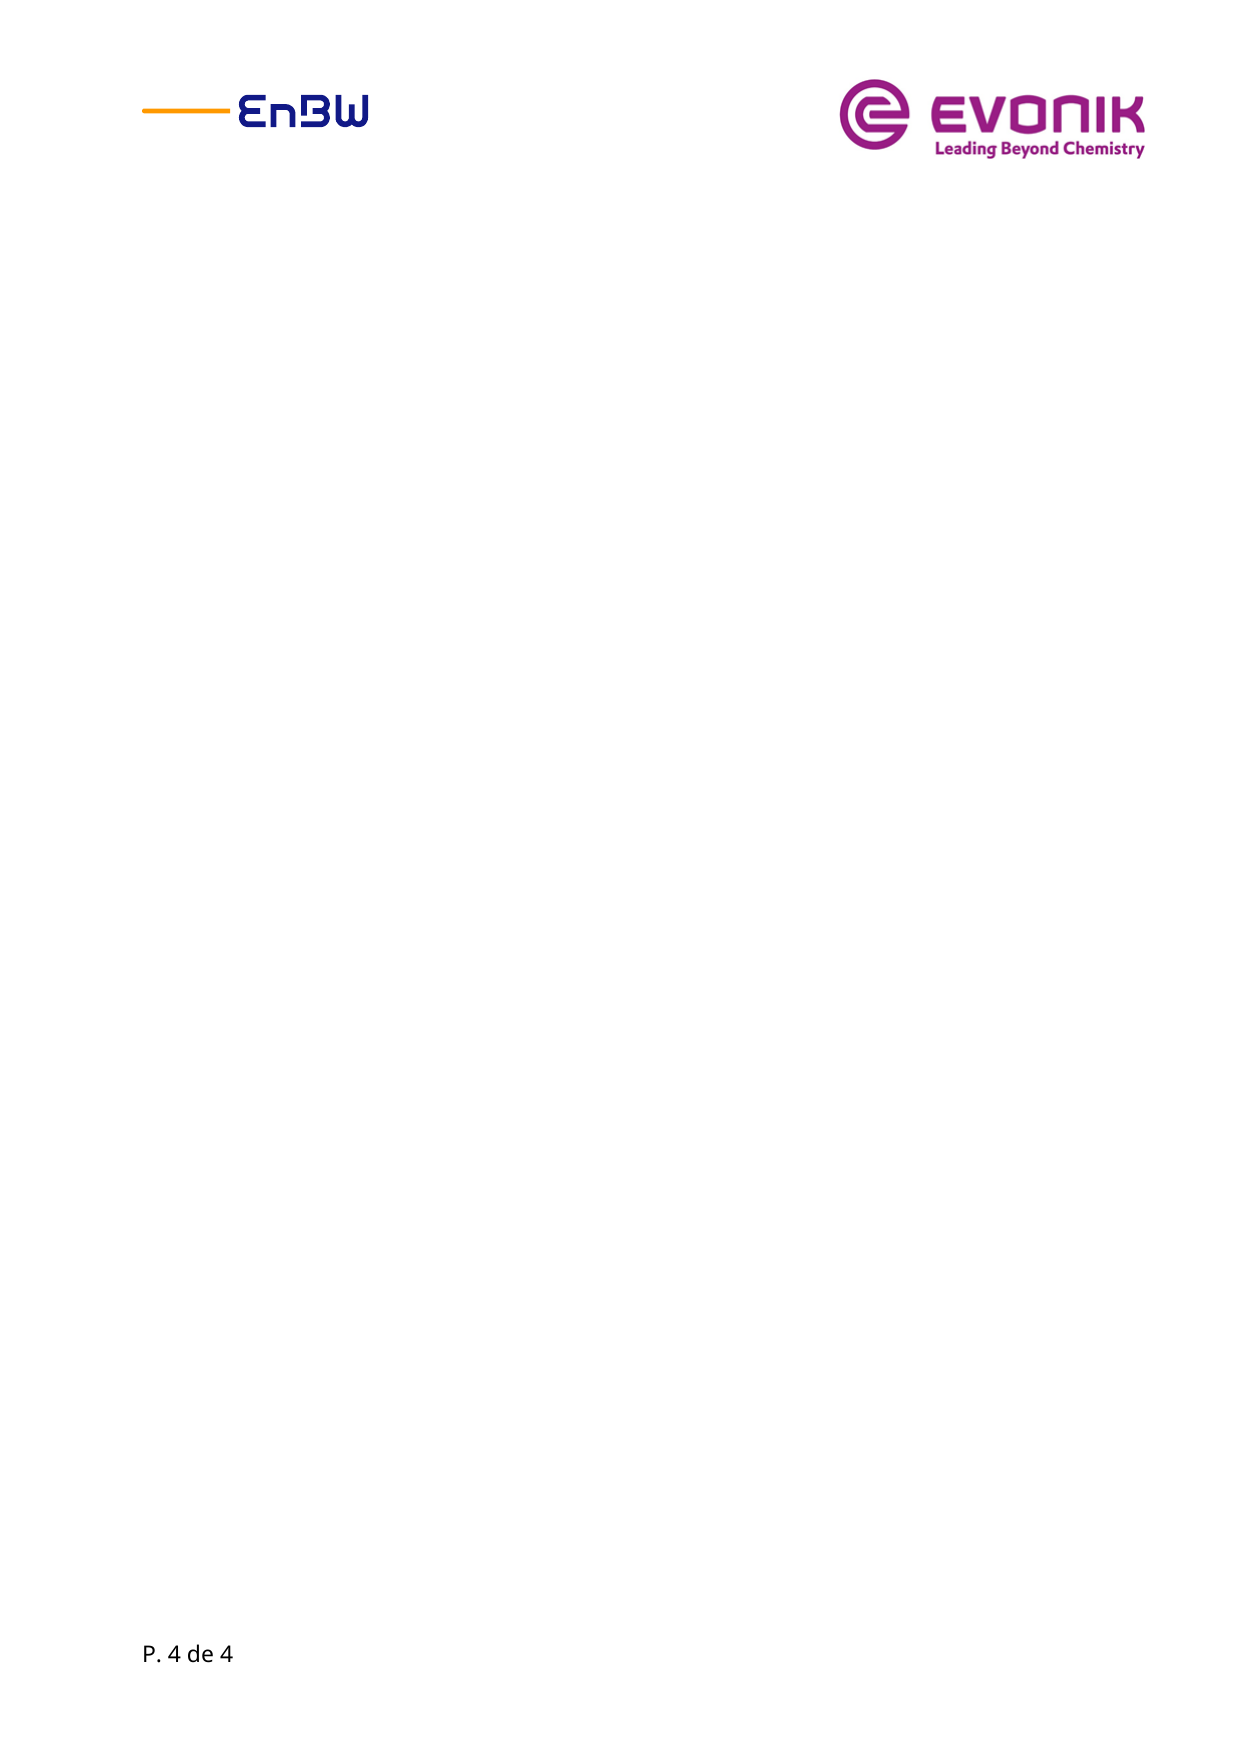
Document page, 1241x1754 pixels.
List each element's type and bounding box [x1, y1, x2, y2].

picture [838, 77, 1146, 160]
